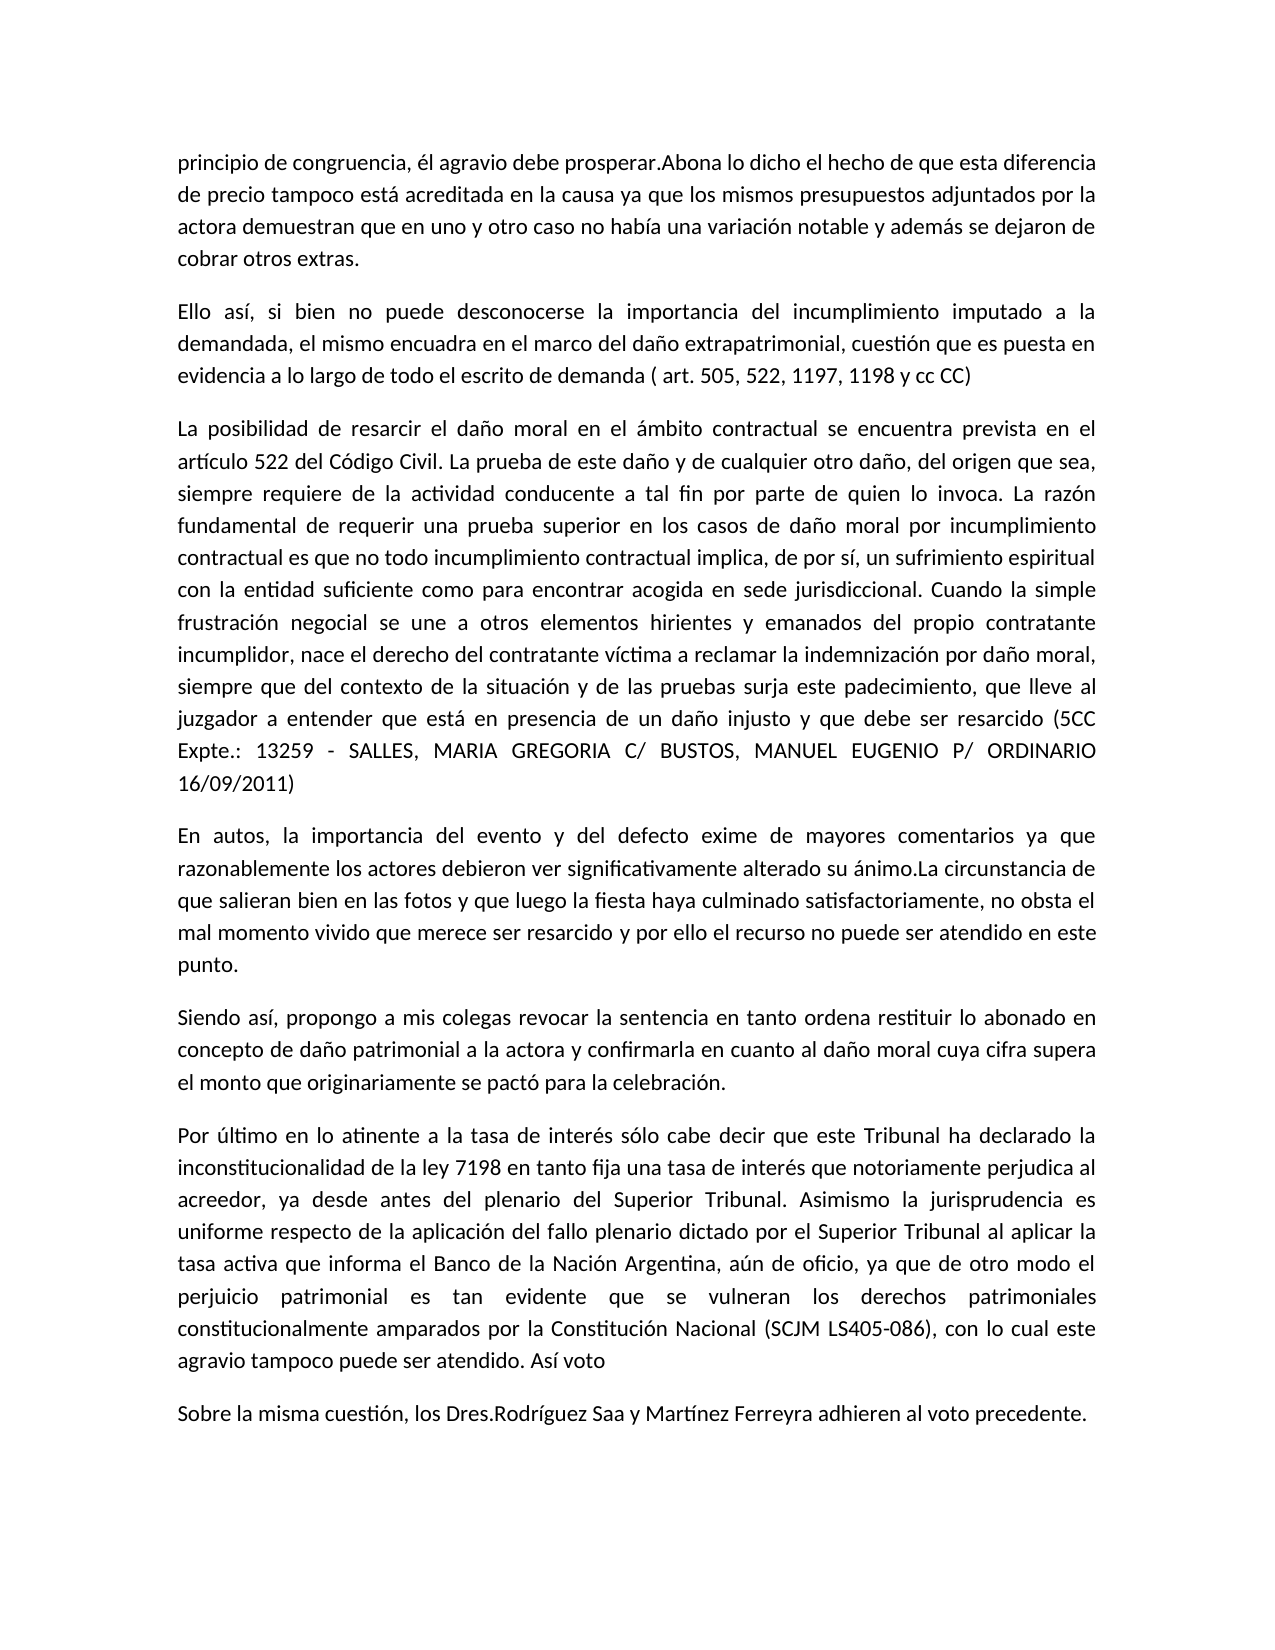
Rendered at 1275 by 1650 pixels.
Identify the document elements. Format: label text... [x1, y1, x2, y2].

text Ello así, si bien no puede desconocerse la importancia del incumplimiento imputado a la demandada, el mismo encuadra en el marco del daño extrapatrimonial, cuestión que es puesta en evidencia a lo largo de todo el escrito de demanda ( art. 505, 522, 1197, 1198 y cc CC) [177, 297, 1098, 389]
text Por último en lo atinente a la tasa de interés sólo cabe decir que este Tribunal ha declarado la inconstitucionalidad de la ley 7198 en tanto fija una tasa de interés que notoriamente perjudica al acreedor, ya desde antes del plenario del Superior Tribunal. Asimismo la jurisprudencia es uniforme respecto de la aplicación del fallo plenario dictado por el Superior Tribunal al aplicar la tasa activa que informa el Banco de la Nación Argentina, aún de oficio, ya que de otro modo el perjuicio patrimonial es tan evidente que se vulneran los derechos patrimoniales constitucionalmente amparados por la Constitución Nacional (SCJM LS405-086), con lo cual este agravio tampoco puede ser atendido. Así voto [177, 1121, 1098, 1374]
text En autos, la importancia del evento y del defecto exime de mayores comentarios ya que razonablemente los actores debieron ver significativamente alterado su ánimo.La circunstancia de que salieran bien en las fotos y que luego la fiesta haya culminado satisfactoriamente, no obsta el mal momento vivido que merece ser resarcido y por ello el recurso no puede ser atendido en este punto. [177, 822, 1098, 978]
text La posibilidad de resarcir el daño moral en el ámbito contractual se encuentra prevista en el artículo 522 del Código Civil. La prueba de este daño y de cualquier otro daño, del origen que sea, siempre requiere de la actividad conducente a tal fin por parte de quien lo invoca. La razón fundamental de requerir una prueba superior en los casos de daño moral por incumplimiento contractual es que no todo incumplimiento contractual implica, de por sí, un sufrimiento espiritual con la entidad suficiente como para encontrar acogida en sede jurisdiccional. Cuando la simple frustración negocial se une a otros elementos hirientes y emanados del propio contratante incumplidor, nace el derecho del contratante víctima a reclamar la indemnización por daño moral, siempre que del contexto de la situación y de las pruebas surja este padecimiento, que lleve al juzgador a entender que está en presencia de un daño injusto y que debe ser resarcido (5CC Expte.: 13259 - SALLES, MARIA GREGORIA C/ BUSTOS, MANUEL EUGENIO P/ ORDINARIO 16/09/2011) [177, 414, 1098, 797]
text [177, 148, 1098, 272]
text Sobre la misma cuestión, los Dres.Rodríguez Saa y Martínez Ferreyra adhieren al voto precedente. [177, 1399, 1098, 1427]
text Siendo así, propongo a mis colegas revocar la sentencia en tanto ordena restituir lo abonado en concepto de daño patrimonial a la actora y confirmarla en cuanto al daño moral cuya cifra supera el monto que originariamente se pactó para la celebración. [177, 1003, 1098, 1096]
